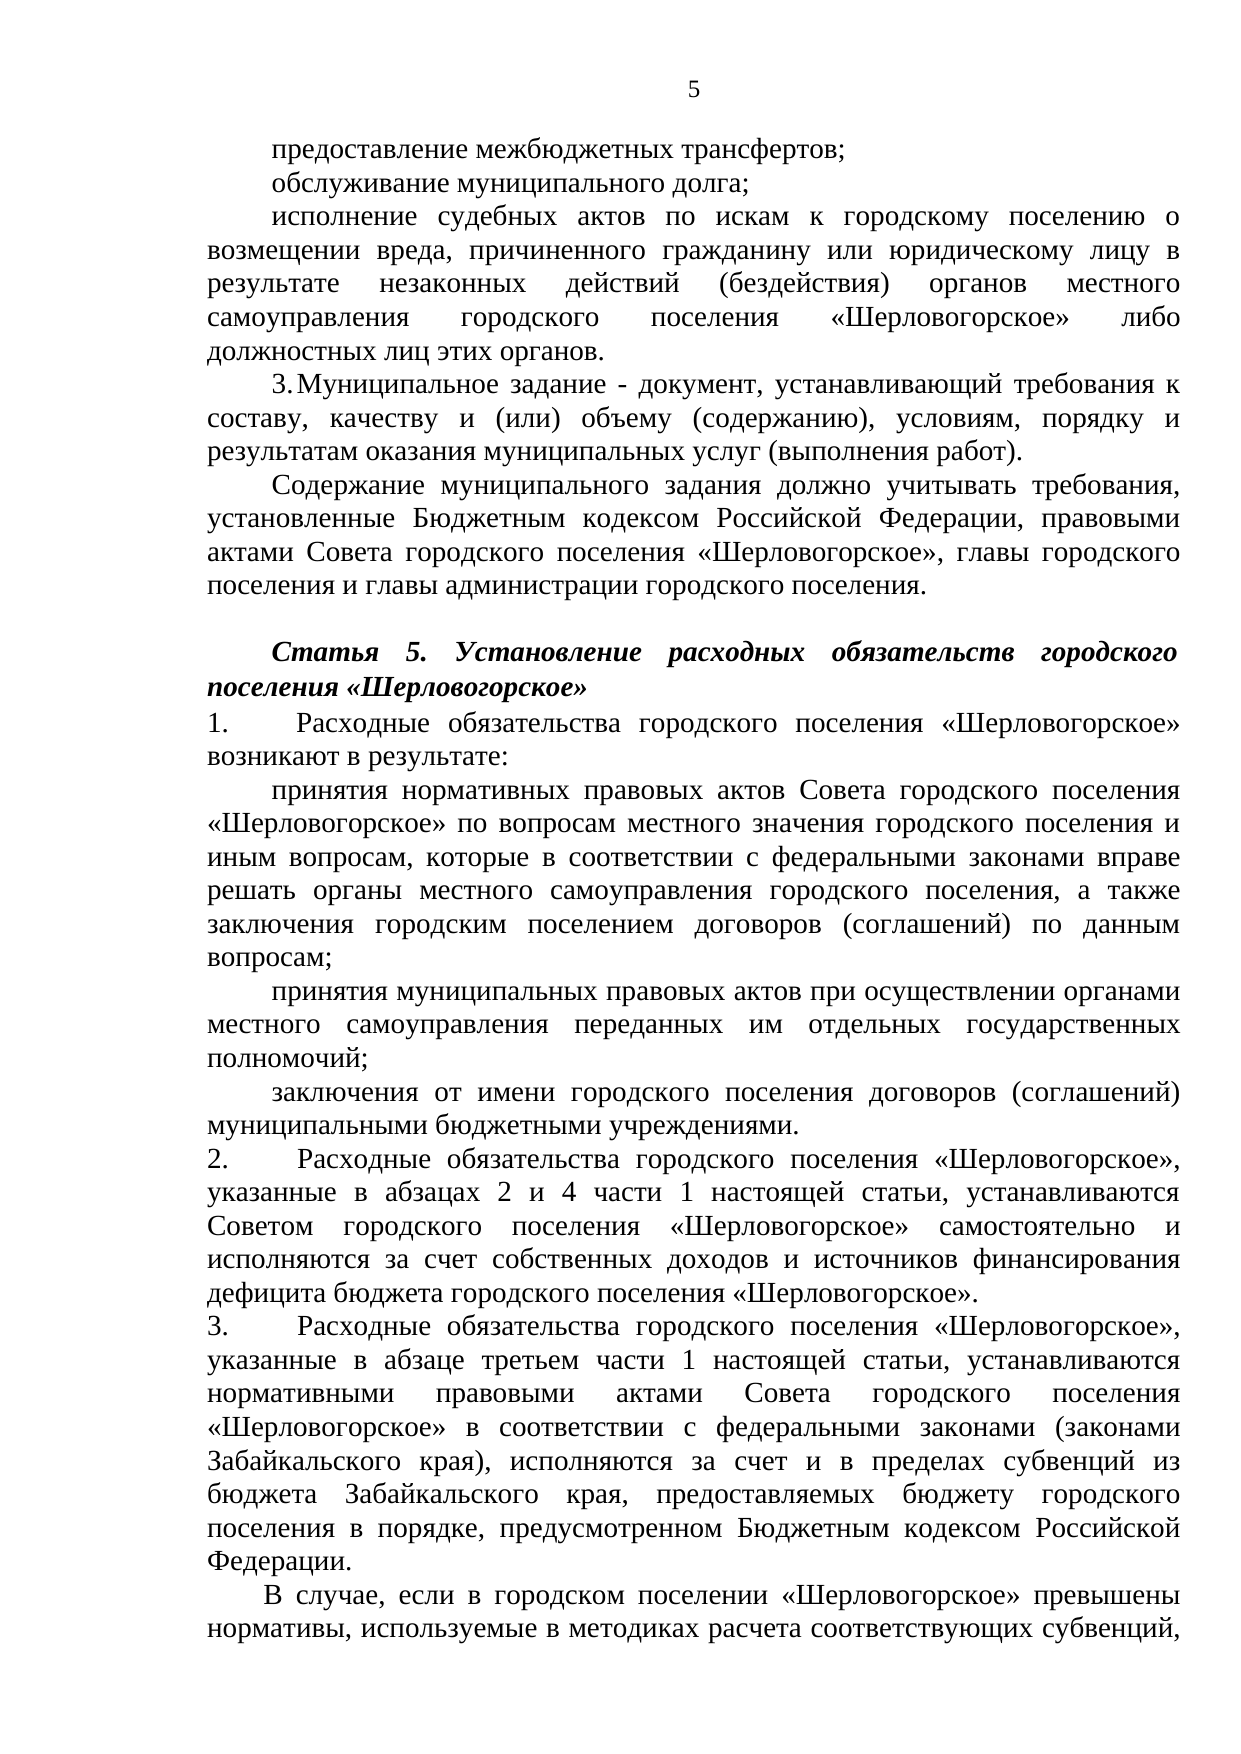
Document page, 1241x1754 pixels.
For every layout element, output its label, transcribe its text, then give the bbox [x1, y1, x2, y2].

list Муниципальное задание - документ, устанавливающий требования к составу, качеству и (или) объему (содержанию), условиям, порядку и результатам оказания муниципальных услуг (выполнения работ). [207, 366, 1181, 467]
text Статья 5. Установление расходных обязательств городского поселения «Шерловогорское» [207, 634, 1181, 703]
text принятия муниципальных правовых актов при осуществлении органами местного самоуправления переданных им отдельных государственных полномочий; [207, 973, 1181, 1074]
text Содержание муниципального задания должно учитывать требования, установленные Бюджетным кодексом Российской Федерации, правовыми актами Совета городского поселения «Шерловогорское», главы городского поселения и главы администрации городского поселения. [207, 467, 1181, 601]
text предоставление межбюджетных трансфертов; [207, 131, 1181, 165]
list Расходные обязательства городского поселения «Шерловогорское» возникают в результате: [207, 705, 1181, 772]
text обслуживание муниципального долга; [207, 165, 1181, 198]
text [207, 1577, 1181, 1644]
list Расходные обязательства городского поселения «Шерловогорское», указанные в абзацах 2 и 4 части 1 настоящей статьи, устанавливаются Советом городского поселения «Шерловогорское» самостоятельно и исполняются за счет собственных доходов и источников финансирования дефицита бюджета городского поселения «Шерловогорское». [207, 1141, 1181, 1308]
text принятия нормативных правовых актов Совета городского поселения «Шерловогорское» по вопросам местного значения городского поселения и иным вопросам, которые в соответствии с федеральными законами вправе решать органы местного самоуправления городского поселения, а также заключения городским поселением договоров (соглашений) по данным вопросам; [207, 772, 1181, 973]
text заключения от имени городского поселения договоров (соглашений) муниципальными бюджетными учреждениями. [207, 1074, 1181, 1141]
text исполнение судебных актов по искам к городскому поселению о возмещении вреда, причиненного гражданину или юридическому лицу в результате незаконных действий (бездействия) органов местного самоуправления городского поселения «Шерловогорское» либо должностных лиц этих органов. [207, 198, 1181, 366]
list Расходные обязательства городского поселения «Шерловогорское», указанные в абзаце третьем части 1 настоящей статьи, устанавливаются нормативными правовыми актами Совета городского поселения «Шерловогорское» в соответствии с федеральными законами (законами Забайкальского края), исполняются за счет и в пределах субвенций из бюджета Забайкальского края, предоставляемых бюджету городского поселения в порядке, предусмотренном Бюджетным кодексом Российской Федерации. [207, 1308, 1181, 1577]
